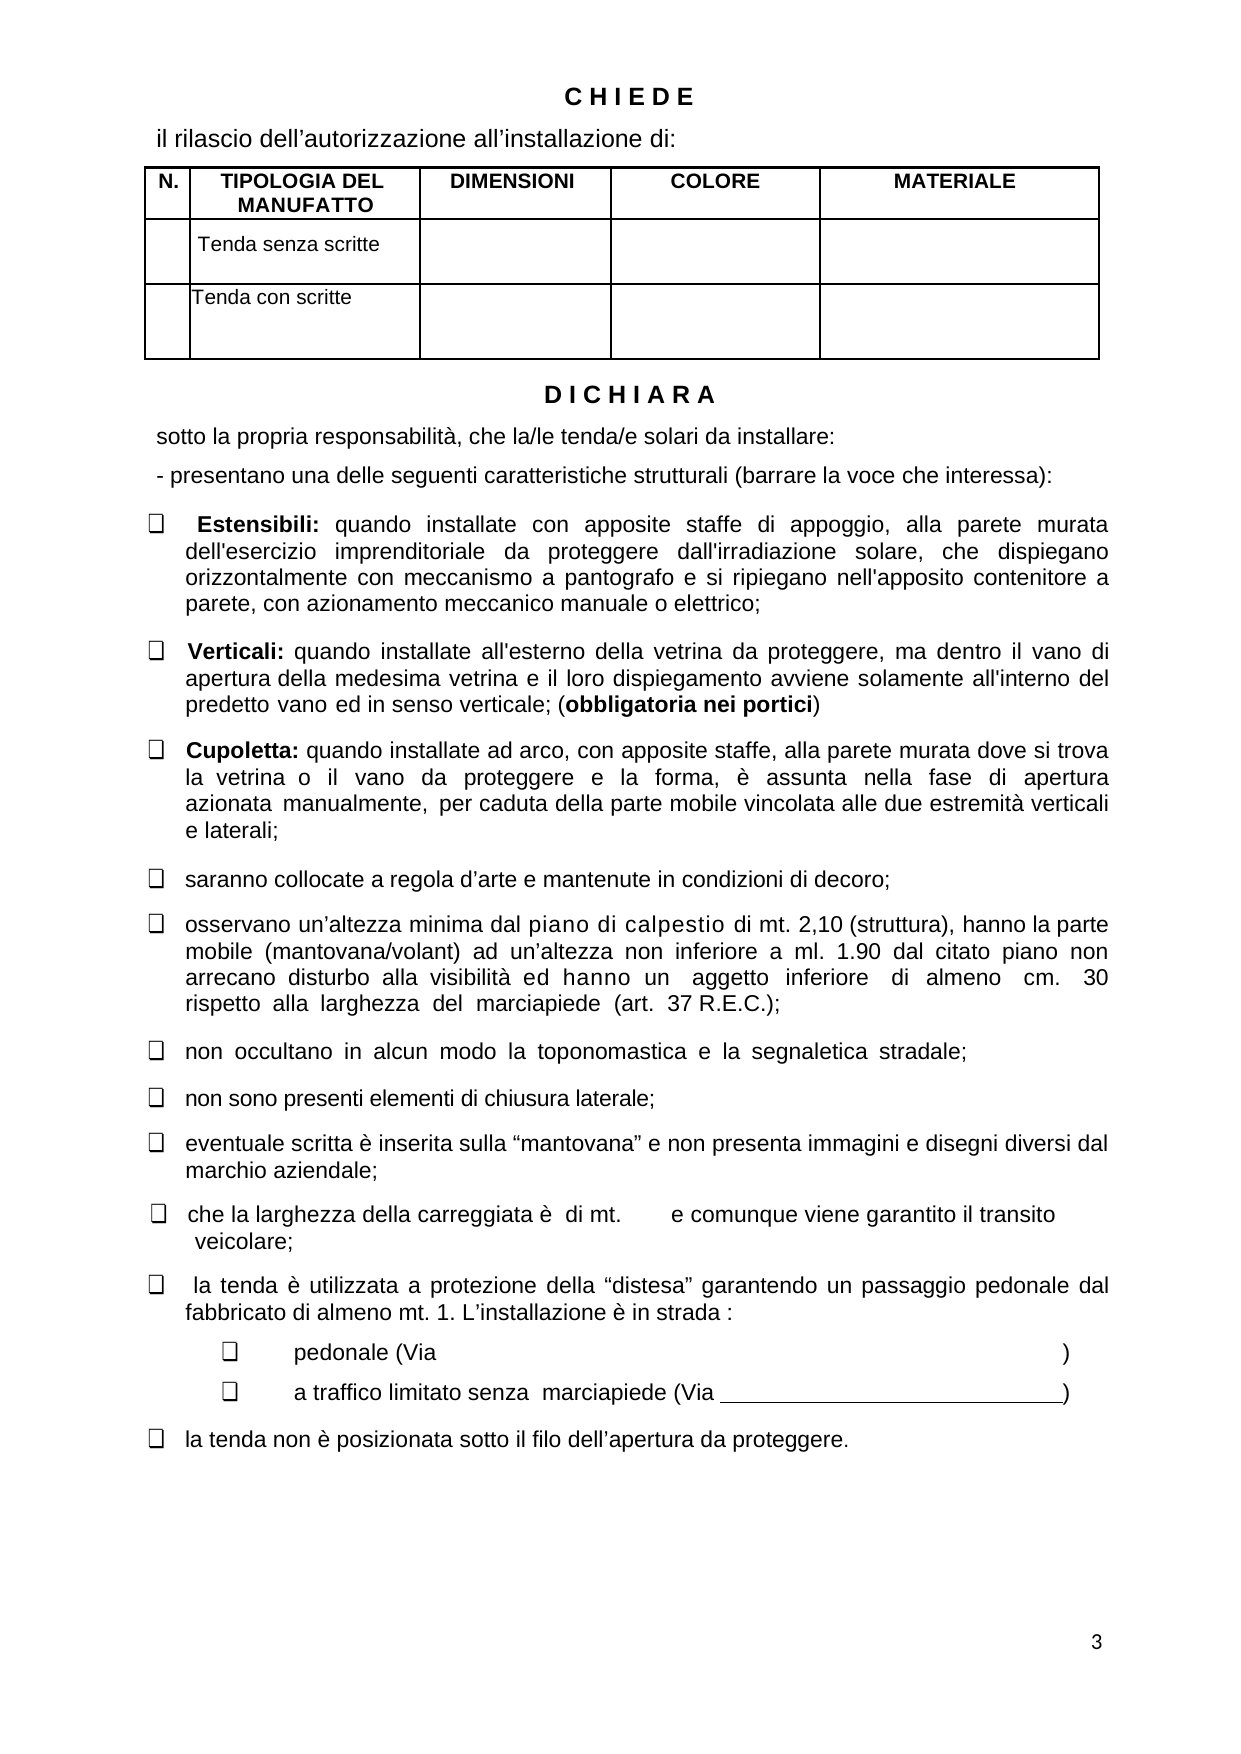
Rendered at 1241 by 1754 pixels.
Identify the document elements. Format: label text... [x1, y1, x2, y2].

text ❏ saranno collocate a regola d’arte e mantenute in condizioni di decoro; [148, 864, 1117, 892]
table_header DIMENSIONI [421, 169, 610, 217]
table_header MATERIALE [821, 169, 1098, 217]
text ❏ non occultano in alcun modo la toponomastica e la segnaletica stradale; [148, 1036, 1117, 1064]
table_cell Tenda senza scritte [191, 220, 419, 283]
table_header N. [146, 169, 189, 217]
table_cell [821, 220, 1098, 283]
table_cell [146, 285, 189, 358]
text sotto la propria responsabilità, che la/le tenda/e solari da installare: [156, 423, 1117, 449]
text ❏ Estensibili: quando installate con apposite staffe di appoggio, alla parete murata dell'esercizio imprenditoriale da proteggere dall'irradiazione solare, che dispiegano orizzontalmente con meccanismo a pantografo e si ripiegano nell'apposito contenitore a parete, con azionamento meccanico manuale o elettrico; [148, 510, 1109, 617]
table_cell [146, 220, 189, 283]
table_cell [821, 285, 1098, 358]
text ❏ Cupoletta: quando installate ad arco, con apposite staffe, alla parete murata dove si trova la vetrina o il vano da proteggere e la forma, è assunta nella fase di apertura azionata manualmente, per caduta della parte mobile vincolata alle due estremità verticali e laterali; [148, 736, 1109, 843]
table_header COLORE [612, 169, 819, 217]
table_header TIPOLOGIA DEL MANUFATTO [191, 169, 419, 217]
text C H I E D E [558, 82, 699, 111]
table_cell [612, 285, 819, 358]
text ❏ a traffico limitato senza marciapiede (Via ) [221, 1377, 1117, 1406]
text ❏ osservano un’altezza minima dal piano di calpestio di mt. 2,10 (struttura), hanno la parte mobile (mantovana/volant) ad un’altezza non inferiore a ml. 1.90 dal citato piano non arrecano disturbo alla visibilità ed hanno un aggetto inferiore di almeno cm. 30 rispetto alla larghezza del marciapiede (art. 37 R.E.C.); [148, 909, 1109, 1017]
text ❏ che la larghezza della carreggiata è di mt. e comunque viene garantito il transito veicolare; [150, 1199, 1117, 1254]
text ❏ la tenda è utilizzata a protezione della “distesa” garantendo un passaggio pedonale dal fabbricato di almeno mt. 1. L’installazione è in strada : [148, 1271, 1109, 1326]
text ❏ non sono presenti elementi di chiusura laterale; [148, 1083, 1117, 1112]
table_cell [612, 220, 819, 283]
text ❏ eventuale scritta è inserita sulla “mantovana” e non presenta immagini e disegni diversi dal marchio aziendale; [148, 1128, 1109, 1183]
text ❏ la tenda non è posizionata sotto il filo dell’apertura da proteggere. [148, 1424, 1117, 1453]
table_cell Tenda con scritte [191, 285, 419, 358]
table_cell [421, 285, 610, 358]
text il rilascio dell’autorizzazione all’installazione di: [156, 124, 1117, 152]
table_cell [421, 220, 610, 283]
text ❏ pedonale (Via ) [221, 1337, 1117, 1366]
text ❏ Verticali: quando installate all'esterno della vetrina da proteggere, ma dentro il vano di apertura della medesima vetrina e il loro dispiegamento avviene solamente all'interno del predetto vano ed in senso verticale; (obbligatoria nei portici) [148, 636, 1109, 717]
text D I C H I A R A [537, 380, 721, 409]
text - presentano una delle seguenti caratteristiche strutturali (barrare la voce che interessa): [156, 462, 1117, 488]
